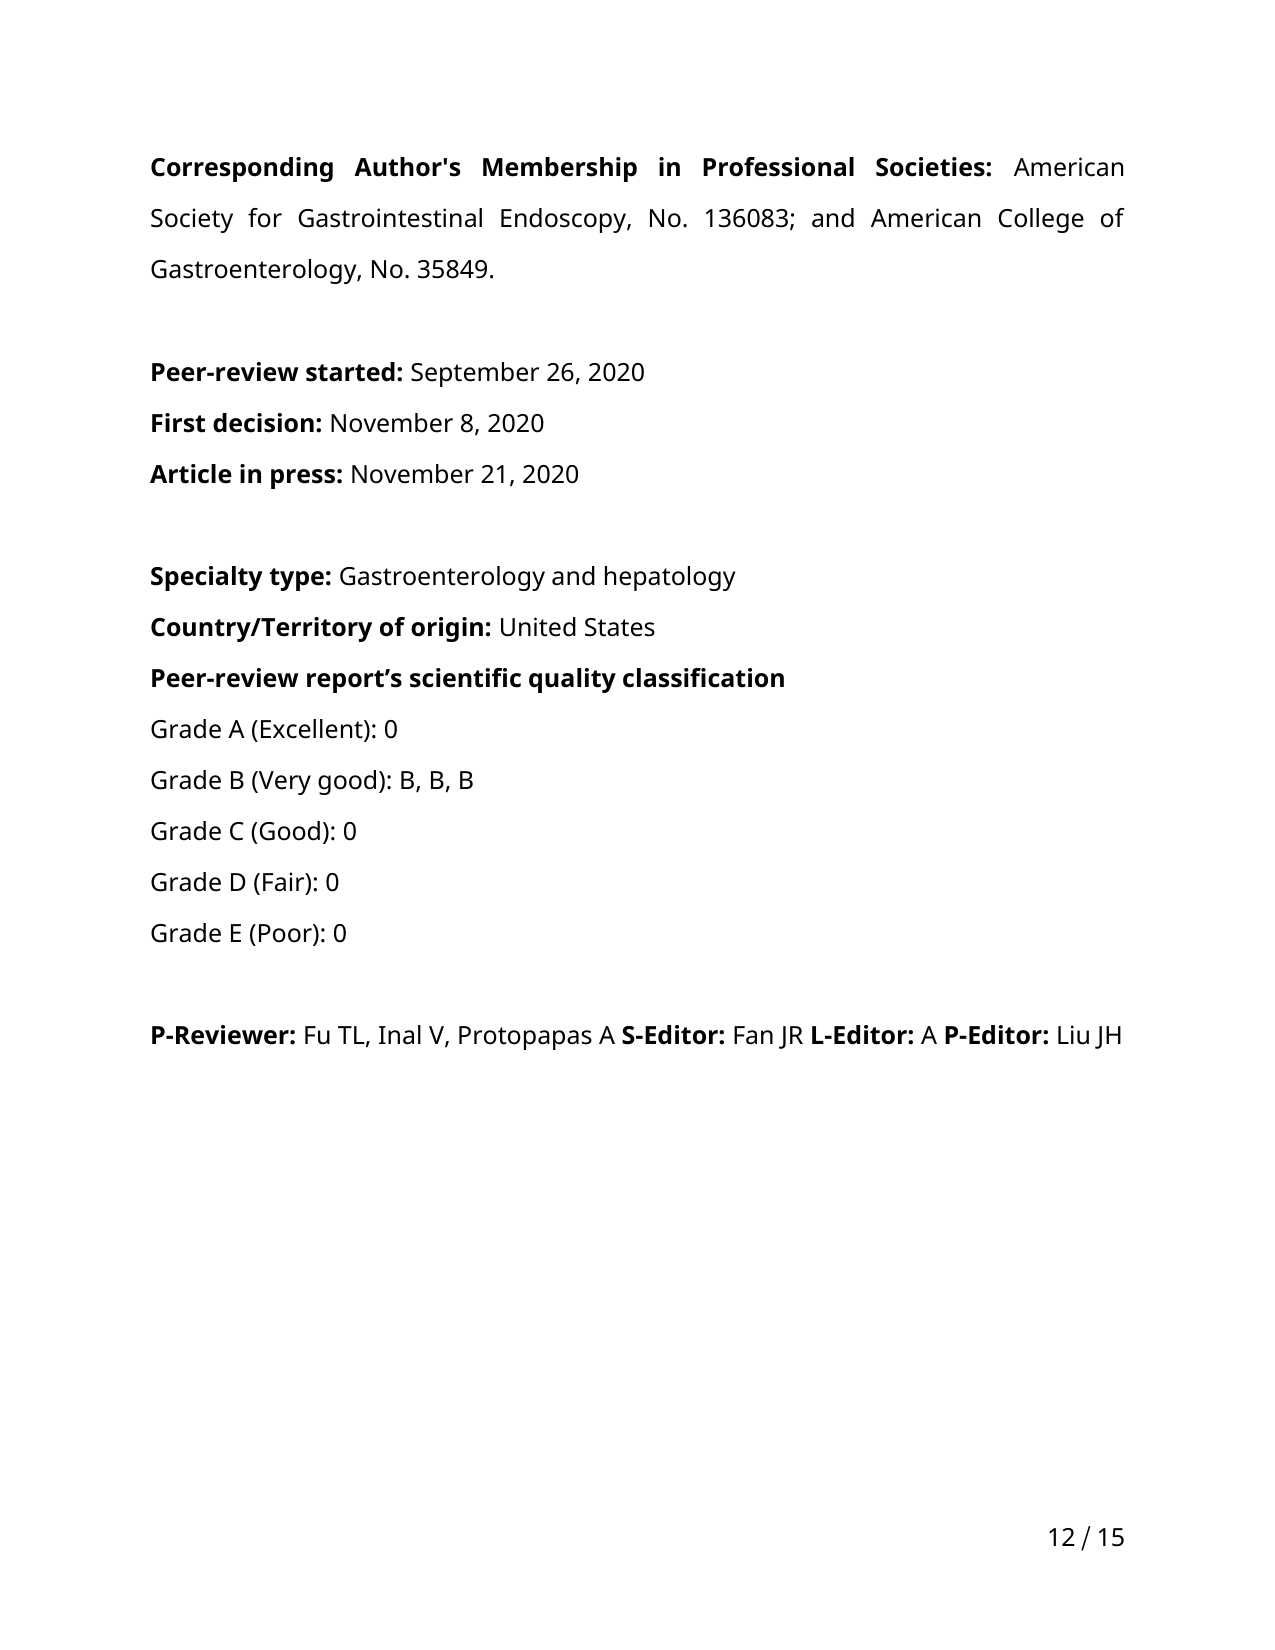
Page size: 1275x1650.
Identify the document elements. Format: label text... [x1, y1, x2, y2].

text Article in press: November 21, 2020 [150, 456, 1125, 490]
text Corresponding Author's Membership in Professional Societies: American Society for Gastrointestinal Endoscopy, No. 136083; and American College of Gastroenterology, No. 35849. [150, 150, 1125, 286]
text Grade B (Very good): B, B, B [150, 762, 1125, 797]
text Peer-review started: September 26, 2020 [150, 354, 1125, 388]
text P-Reviewer: Fu TL, Inal V, Protopapas A S-Editor: Fan JR L-Editor: A P-Editor: Liu JH [150, 1018, 1125, 1052]
text Peer-review report’s scientific quality classification [150, 660, 1125, 694]
text Grade E (Poor): 0 [150, 916, 1125, 950]
text Grade D (Fair): 0 [150, 864, 1125, 899]
text Specialty type: Gastroenterology and hepatology [150, 558, 1125, 592]
text Country/Territory of origin: United States [150, 609, 1125, 643]
text Grade C (Good): 0 [150, 813, 1125, 848]
text First decision: November 8, 2020 [150, 405, 1125, 439]
text Grade A (Excellent): 0 [150, 711, 1125, 746]
